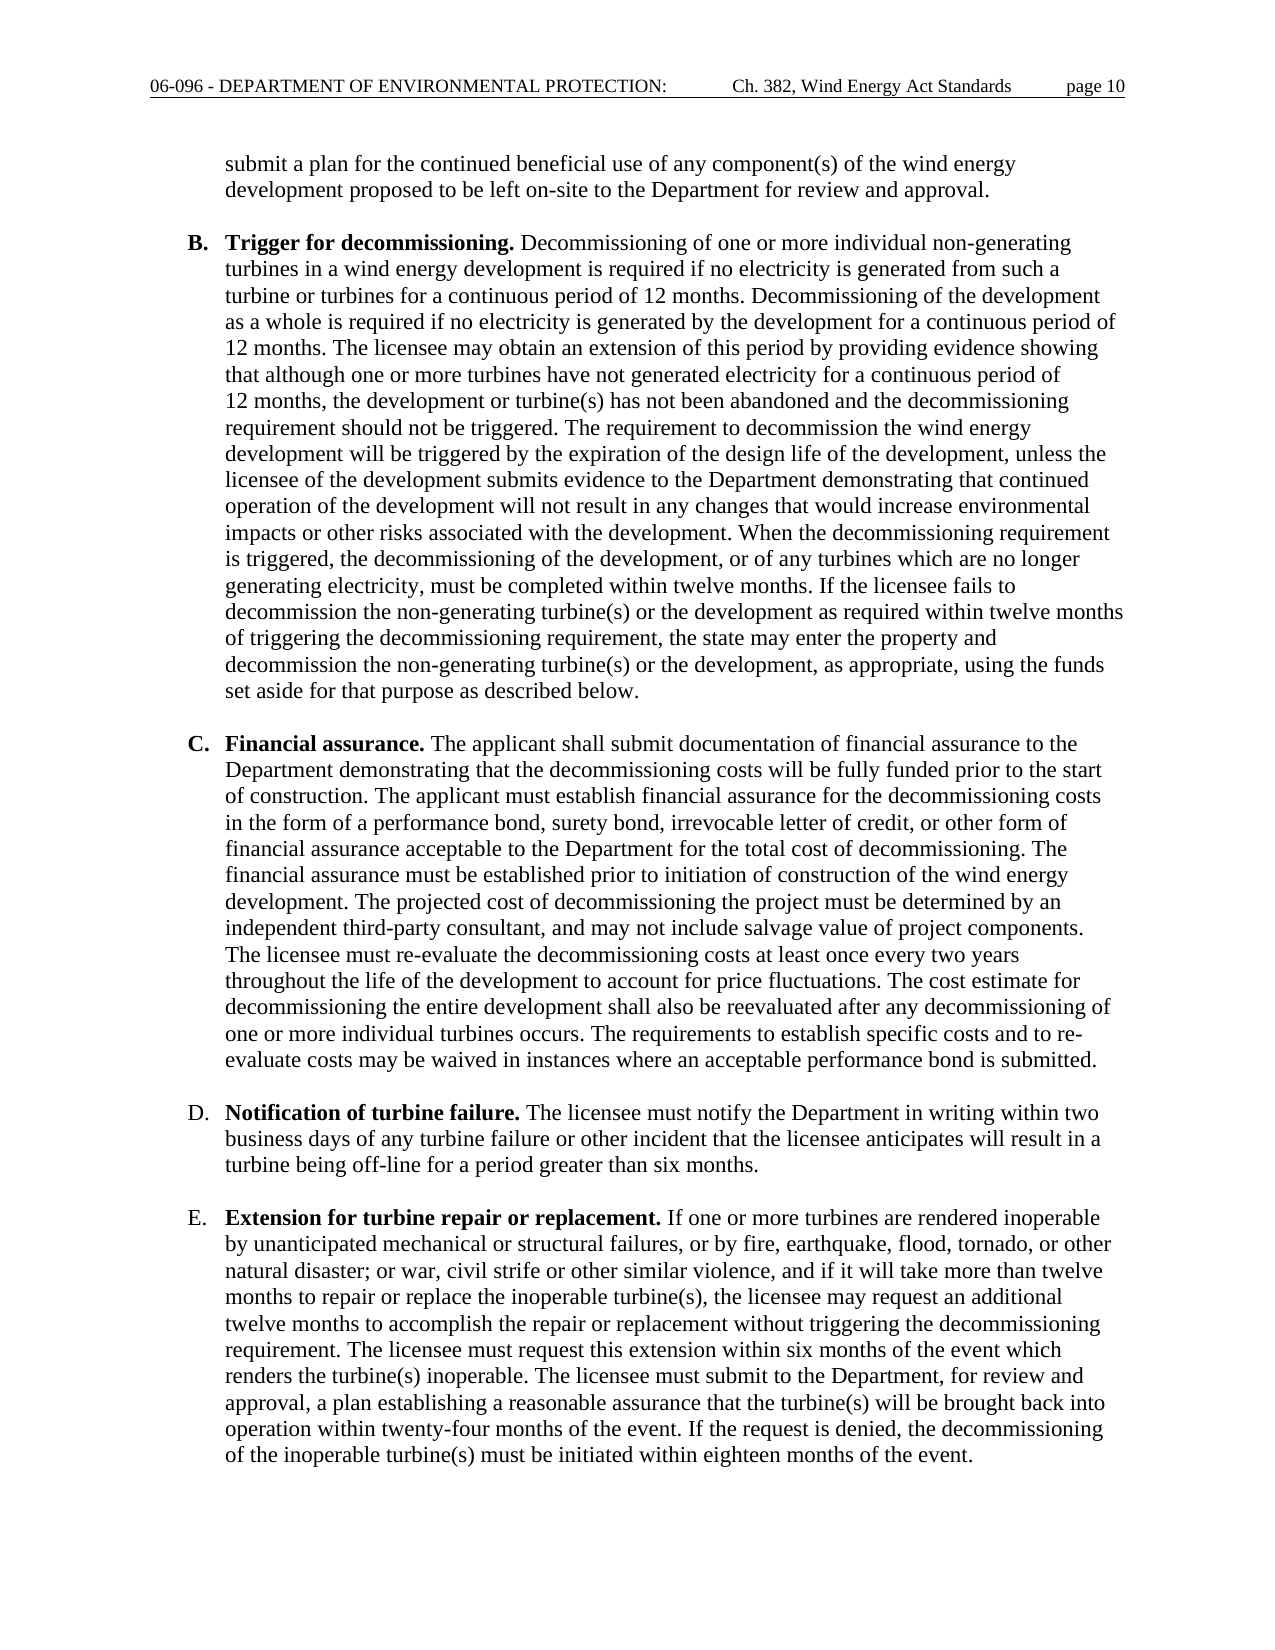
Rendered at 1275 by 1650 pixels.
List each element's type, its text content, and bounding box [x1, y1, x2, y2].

text C. Financial assurance. The applicant shall submit documentation of financial assurance to the Department demonstrating that the decommissioning costs will be fully funded prior to the start of construction. The applicant must establish financial assurance for the decommissioning costs in the form of a performance bond, surety bond, irrevocable letter of credit, or other form of financial assurance acceptable to the Department for the total cost of decommissioning. The financial assurance must be established prior to initiation of construction of the wind energy development. The projected cost of decommissioning the project must be determined by an independent third-party consultant, and may not include salvage value of project components. The licensee must re-evaluate the decommissioning costs at least once every two years throughout the life of the development to account for price fluctuations. The cost estimate for decommissioning the entire development shall also be reevaluated after any decommissioning of one or more individual turbines occurs. The requirements to establish specific costs and to re-evaluate costs may be waived in instances where an acceptable performance bond is submitted. [187, 730, 1125, 1072]
text E. Extension for turbine repair or replacement. If one or more turbines are rendered inoperable by unanticipated mechanical or structural failures, or by fire, earthquake, flood, tornado, or other natural disaster; or war, civil strife or other similar violence, and if it will take more than twelve months to repair or replace the inoperable turbine(s), the licensee may request an additional twelve months to accomplish the repair or replacement without triggering the decommissioning requirement. The licensee must request this extension within six months of the event which renders the turbine(s) inoperable. The licensee must submit to the Department, for review and approval, a plan establishing a reasonable assurance that the turbine(s) will be brought back into operation within twenty-four months of the event. If the request is denied, the decommissioning of the inoperable turbine(s) must be initiated within eighteen months of the event. [187, 1204, 1125, 1468]
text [187, 150, 1125, 203]
text B. Trigger for decommissioning. Decommissioning of one or more individual non-generating turbines in a wind energy development is required if no electricity is generated from such a turbine or turbines for a continuous period of 12 months. Decommissioning of the development as a whole is required if no electricity is generated by the development for a continuous period of 12 months. The licensee may obtain an extension of this period by providing evidence showing that although one or more turbines have not generated electricity for a continuous period of 12 months, the development or turbine(s) has not been abandoned and the decommissioning requirement should not be triggered. The requirement to decommission the wind energy development will be triggered by the expiration of the design life of the development, unless the licensee of the development submits evidence to the Department demonstrating that continued operation of the development will not result in any changes that would increase environmental impacts or other risks associated with the development. When the decommissioning requirement is triggered, the decommissioning of the development, or of any turbines which are no longer generating electricity, must be completed within twelve months. If the licensee fails to decommission the non-generating turbine(s) or the development as required within twelve months of triggering the decommissioning requirement, the state may enter the property and decommission the non-generating turbine(s) or the development, as appropriate, using the funds set aside for that purpose as described below. [187, 229, 1125, 703]
text D. Notification of turbine failure. The licensee must notify the Department in writing within two business days of any turbine failure or other incident that the licensee anticipates will result in a turbine being off-line for a period greater than six months. [187, 1099, 1125, 1178]
